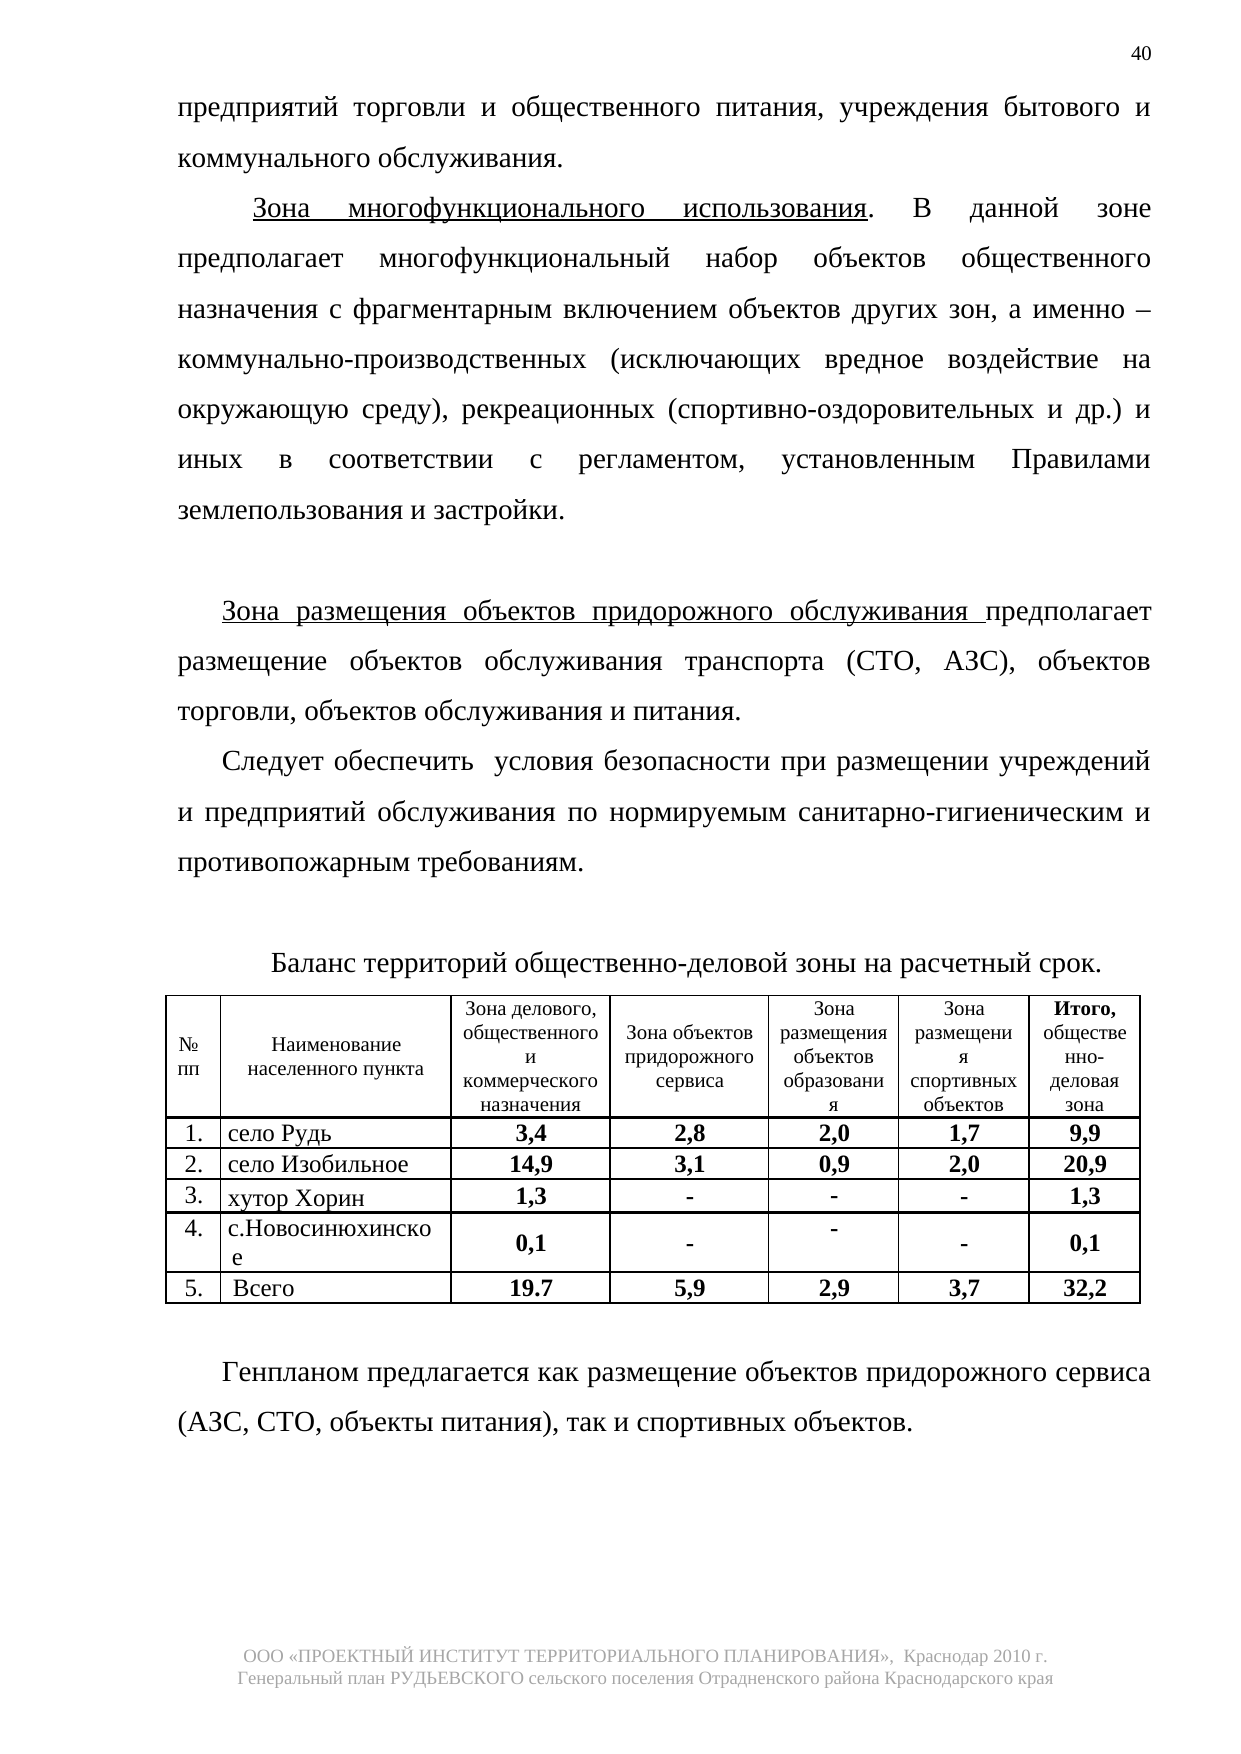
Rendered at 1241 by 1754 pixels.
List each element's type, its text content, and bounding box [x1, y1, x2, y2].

table_cell 3. [167, 1180, 220, 1211]
table_cell 19.7 [452, 1273, 609, 1302]
table_cell - [769, 1214, 898, 1271]
table_cell - [899, 1214, 1028, 1271]
table_cell село Рудь [221, 1119, 450, 1147]
text Зона размещения объектов придорожного обслуживания предполагает размещение объектов обслуживания транспорта (СТО, АЗС), объектов торговли, объектов обслуживания и питания. [177, 593, 1152, 727]
text Зона многофункционального использования. В данной зоне предполагает многофункциональный набор объектов общественного назначения с фрагментарным включением объектов других зон, а именно – коммунально-производственных (исключающих вредное воздействие на окружающую среду), рекреационных (спортивно-оздоровительных и др.) и иных в соответствии с регламентом, установленным Правилами землепользования и застройки. [177, 190, 1152, 526]
table_cell 2,0 [899, 1149, 1028, 1178]
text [177, 89, 1152, 173]
table_cell 2. [167, 1149, 220, 1178]
table_cell 5,9 [611, 1273, 768, 1302]
table_header Зона делового, общественного и коммерческого назначения [452, 996, 609, 1116]
text Баланс территорий общественно-деловой зоны на расчетный срок. [177, 945, 1152, 978]
table_header Итого, общественно-деловая зона [1030, 996, 1139, 1116]
table_cell 9,9 [1030, 1119, 1139, 1147]
table_cell 2,0 [769, 1119, 898, 1147]
table_cell 0,9 [769, 1149, 898, 1178]
table_cell с.Новосинюхинское [221, 1214, 450, 1271]
table_cell 2,8 [611, 1119, 768, 1147]
table_cell 1. [167, 1119, 220, 1147]
table_header Зона объектов придорожного сервиса [611, 996, 768, 1116]
table_header №пп [167, 996, 220, 1116]
table_cell село Изобильное [221, 1149, 450, 1178]
table_cell - [611, 1214, 768, 1271]
table_cell 3,7 [899, 1273, 1028, 1302]
table_cell 1,3 [1030, 1180, 1139, 1211]
table_cell 0,1 [1030, 1214, 1139, 1271]
table_header Наименование населенного пункта [221, 996, 450, 1116]
table_cell 0,1 [452, 1214, 609, 1271]
table_cell 32,2 [1030, 1273, 1139, 1302]
table_cell 5. [167, 1273, 220, 1302]
table_cell 3,1 [611, 1149, 768, 1178]
table_cell 4. [167, 1214, 220, 1271]
table_cell 20,9 [1030, 1149, 1139, 1178]
table_cell 3,4 [452, 1119, 609, 1147]
table_header Зона размещения объектов образования [769, 996, 898, 1116]
table_cell 1,7 [899, 1119, 1028, 1147]
table_cell - [611, 1180, 768, 1211]
table_cell Всего [221, 1273, 450, 1302]
table_cell - [769, 1180, 898, 1211]
text Следует обеспечить условия безопасности при размещении учреждений и предприятий обслуживания по нормируемым санитарно-гигиеническим и противопожарным требованиям. [177, 743, 1152, 878]
table_cell 1,3 [452, 1180, 609, 1211]
table_cell 2,9 [769, 1273, 898, 1302]
table_cell - [899, 1180, 1028, 1211]
table_cell 14,9 [452, 1149, 609, 1178]
text Генпланом предлагается как размещение объектов придорожного сервиса (АЗС, СТО, объекты питания), так и спортивных объектов. [177, 1354, 1152, 1438]
table_header Зона размещения спортивных объектов [899, 996, 1028, 1116]
table_cell хутор Хорин [221, 1180, 450, 1211]
